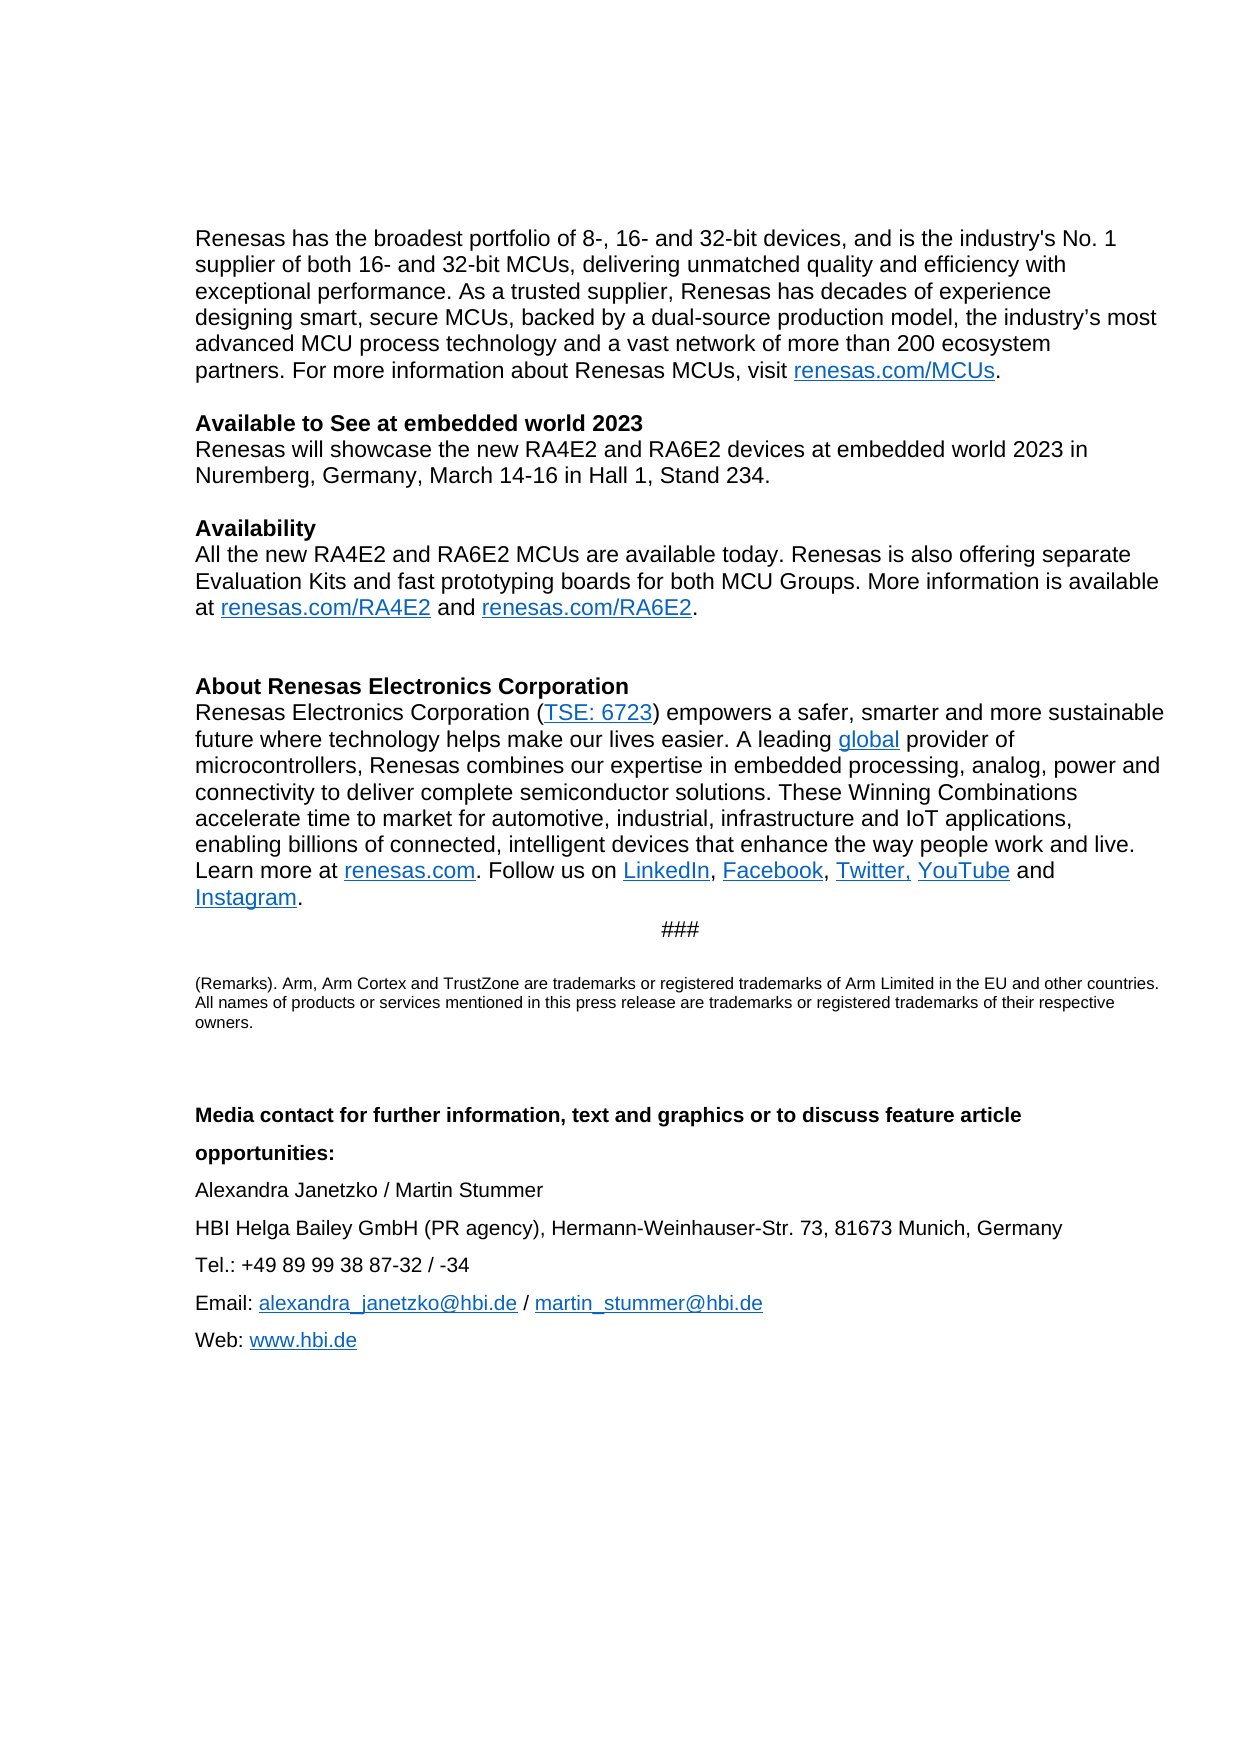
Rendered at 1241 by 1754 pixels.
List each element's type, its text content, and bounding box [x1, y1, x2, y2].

text Tel.: +49 89 99 38 87-32 / -34 [195, 1246, 1165, 1284]
text Email: alexandra_janetzko@hbi.de / martin_stummer@hbi.de [195, 1284, 1165, 1321]
text Available to See at embedded world 2023 [195, 409, 1165, 436]
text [195, 225, 1165, 383]
text Media contact for further information, text and graphics or to discuss feature article opportunities: [195, 1096, 1165, 1171]
text About Renesas Electronics Corporation [195, 673, 1165, 699]
text Renesas will showcase the new RA4E2 and RA6E2 devices at embedded world 2023 in Nuremberg, Germany, March 14-16 in Hall 1, Stand 234. [195, 436, 1165, 488]
text Renesas Electronics Corporation (TSE: 6723) empowers a safer, smarter and more sustainable future where technology helps make our lives easier. A leading global provider of microcontrollers, Renesas combines our expertise in embedded processing, analog, power and connectivity to deliver complete semiconductor solutions. These Winning Combinations accelerate time to market for automotive, industrial, infrastructure and IoT applications, enabling billions of connected, intelligent devices that enhance the way people work and live. Learn more at renesas.com. Follow us on LinkedIn, Facebook, Twitter, YouTube and Instagram. [195, 699, 1165, 910]
text Availability [195, 515, 1165, 541]
text Alexandra Janetzko / Martin Stummer [195, 1171, 1165, 1209]
text All the new RA4E2 and RA6E2 MCUs are available today. Renesas is also offering separate Evaluation Kits and fast prototyping boards for both MCU Groups. More information is available at renesas.com/RA4E2 and renesas.com/RA6E2. [195, 541, 1165, 620]
text HBI Helga Bailey GmbH (PR agency), Hermann-Weinhauser-Str. 73, 81673 Munich, Germany [195, 1209, 1165, 1246]
text Web: www.hbi.de [195, 1321, 1165, 1359]
text (Remarks). Arm, Arm Cortex and TrustZone are trademarks or registered trademarks of Arm Limited in the EU and other countries. All names of products or services mentioned in this press release are trademarks or registered trademarks of their respective owners. [195, 974, 1165, 1032]
text ### [195, 910, 1165, 948]
